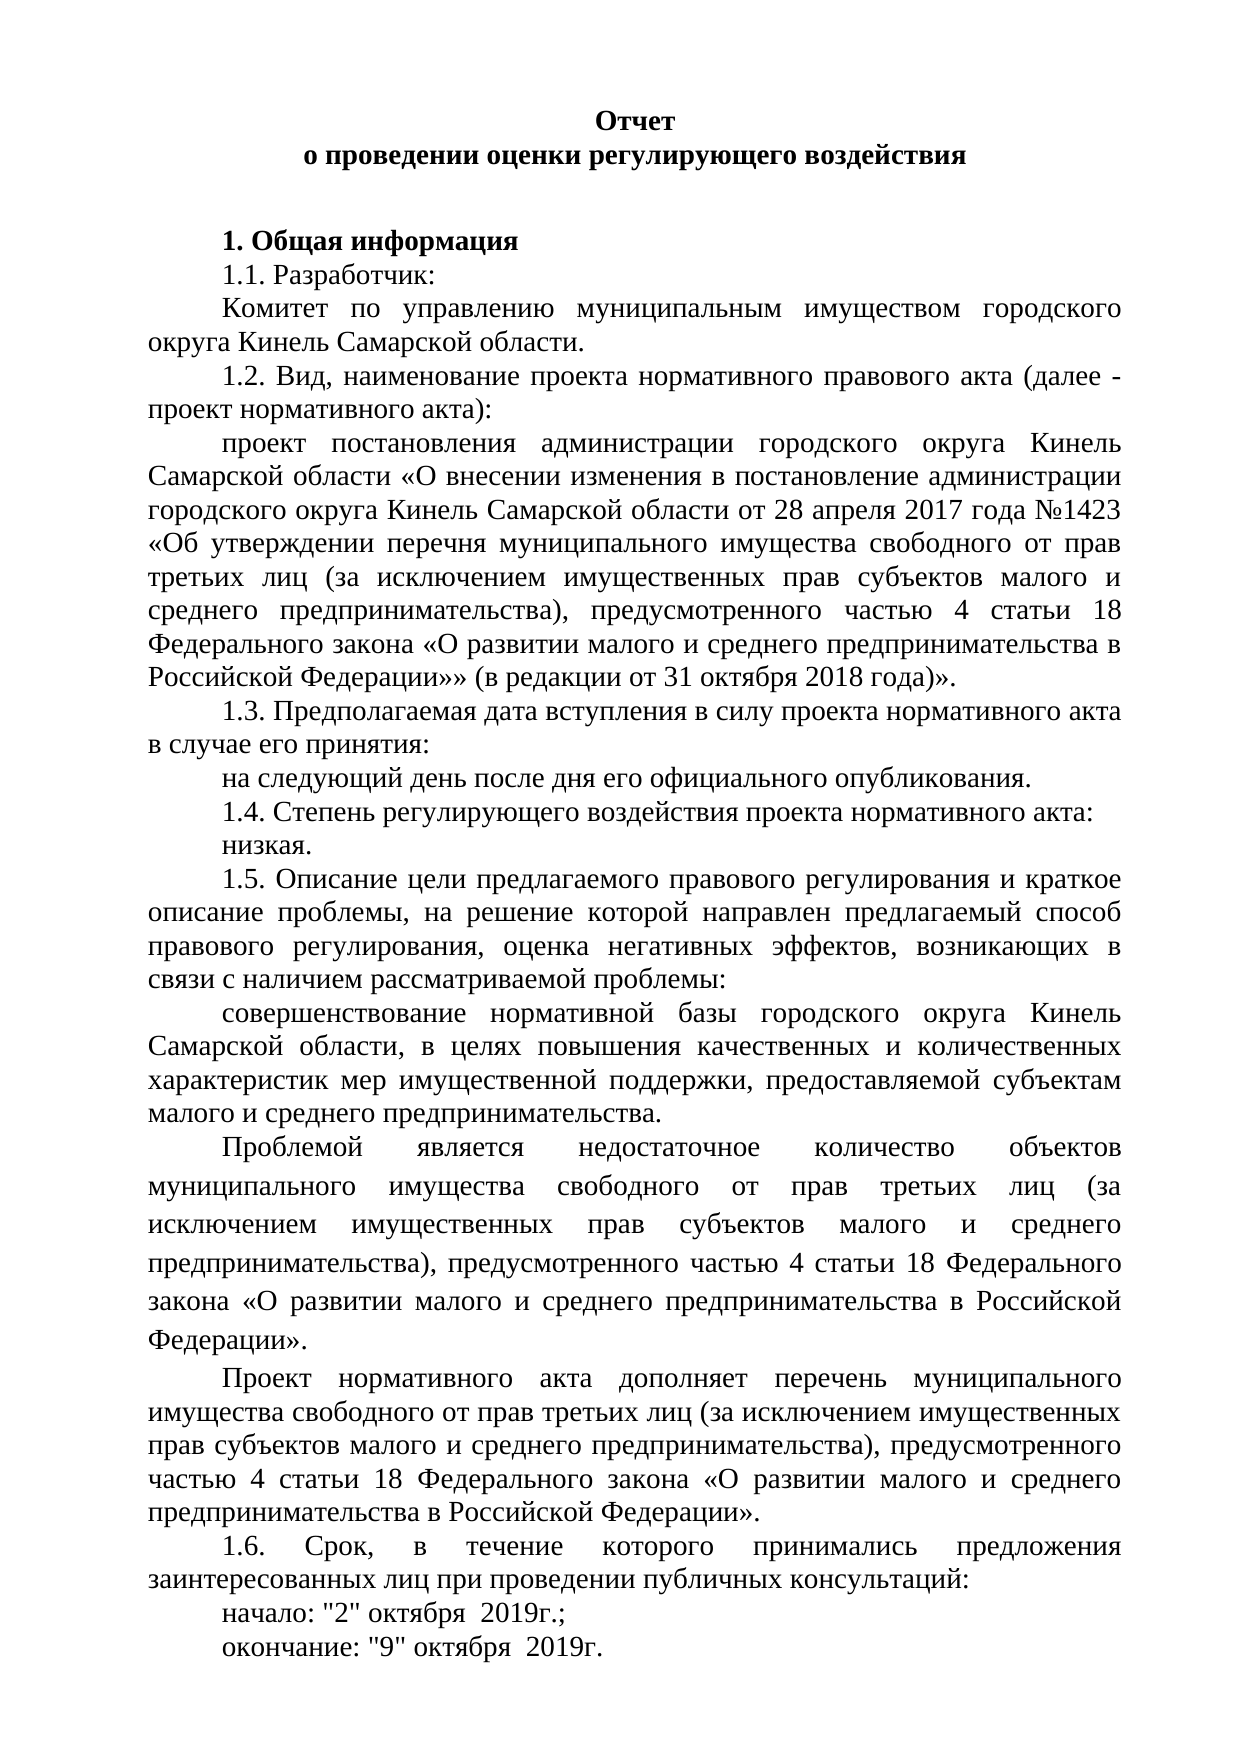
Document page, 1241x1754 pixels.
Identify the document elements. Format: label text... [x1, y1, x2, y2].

text на следующий день после дня его официального опубликования. [148, 760, 1122, 794]
text 1.2. Вид, наименование проекта нормативного правового акта (далее - проект нормативного акта): [148, 358, 1122, 425]
subtitle Отчет о проведении оценки регулирующего воздействия [148, 103, 1122, 171]
text 1. Общая информация [148, 223, 1122, 257]
text совершенствование нормативной базы городского округа Кинель Самарской области, в целях повышения качественных и количественных характеристик мер имущественной поддержки, предоставляемой субъектам малого и среднего предпринимательства. [148, 995, 1122, 1129]
text Проблемой является недостаточное количество объектов муниципального имущества свободного от прав третьих лиц (за исключением имущественных прав субъектов малого и среднего предпринимательства), предусмотренного частью 4 статьи 18 Федерального закона «О развитии малого и среднего предпринимательства в Российской Федерации». [148, 1129, 1122, 1355]
text окончание: "9" октября 2019г. [148, 1629, 1122, 1662]
text 1.4. Степень регулирующего воздействия проекта нормативного акта: [148, 794, 1122, 827]
text 1.3. Предполагаемая дата вступления в силу проекта нормативного акта в случае его принятия: [148, 693, 1122, 760]
text низкая. [148, 827, 1122, 861]
text 1.5. Описание цели предлагаемого правового регулирования и краткое описание проблемы, на решение которой направлен предлагаемый способ правового регулирования, оценка негативных эффектов, возникающих в связи с наличием рассматриваемой проблемы: [148, 861, 1122, 995]
text проект постановления администрации городского округа Кинель Самарской области «О внесении изменения в постановление администрации городского округа Кинель Самарской области от 28 апреля 2017 года №1423 «Об утверждении перечня муниципального имущества свободного от прав третьих лиц (за исключением имущественных прав субъектов малого и среднего предпринимательства), предусмотренного частью 4 статьи 18 Федерального закона «О развитии малого и среднего предпринимательства в Российской Федерации»» (в редакции от 31 октября 2018 года)». [148, 425, 1122, 693]
text Комитет по управлению муниципальным имуществом городского округа Кинель Самарской области. [148, 291, 1122, 358]
text начало: "2" октября 2019г.; [148, 1595, 1122, 1629]
text 1.6. Срок, в течение которого принимались предложения заинтересованных лиц при проведении публичных консультаций: [148, 1528, 1122, 1595]
text 1.1. Разработчик: [148, 257, 1122, 291]
text Проект нормативного акта дополняет перечень муниципального имущества свободного от прав третьих лиц (за исключением имущественных прав субъектов малого и среднего предпринимательства), предусмотренного частью 4 статьи 18 Федерального закона «О развитии малого и среднего предпринимательства в Российской Федерации». [148, 1360, 1122, 1528]
